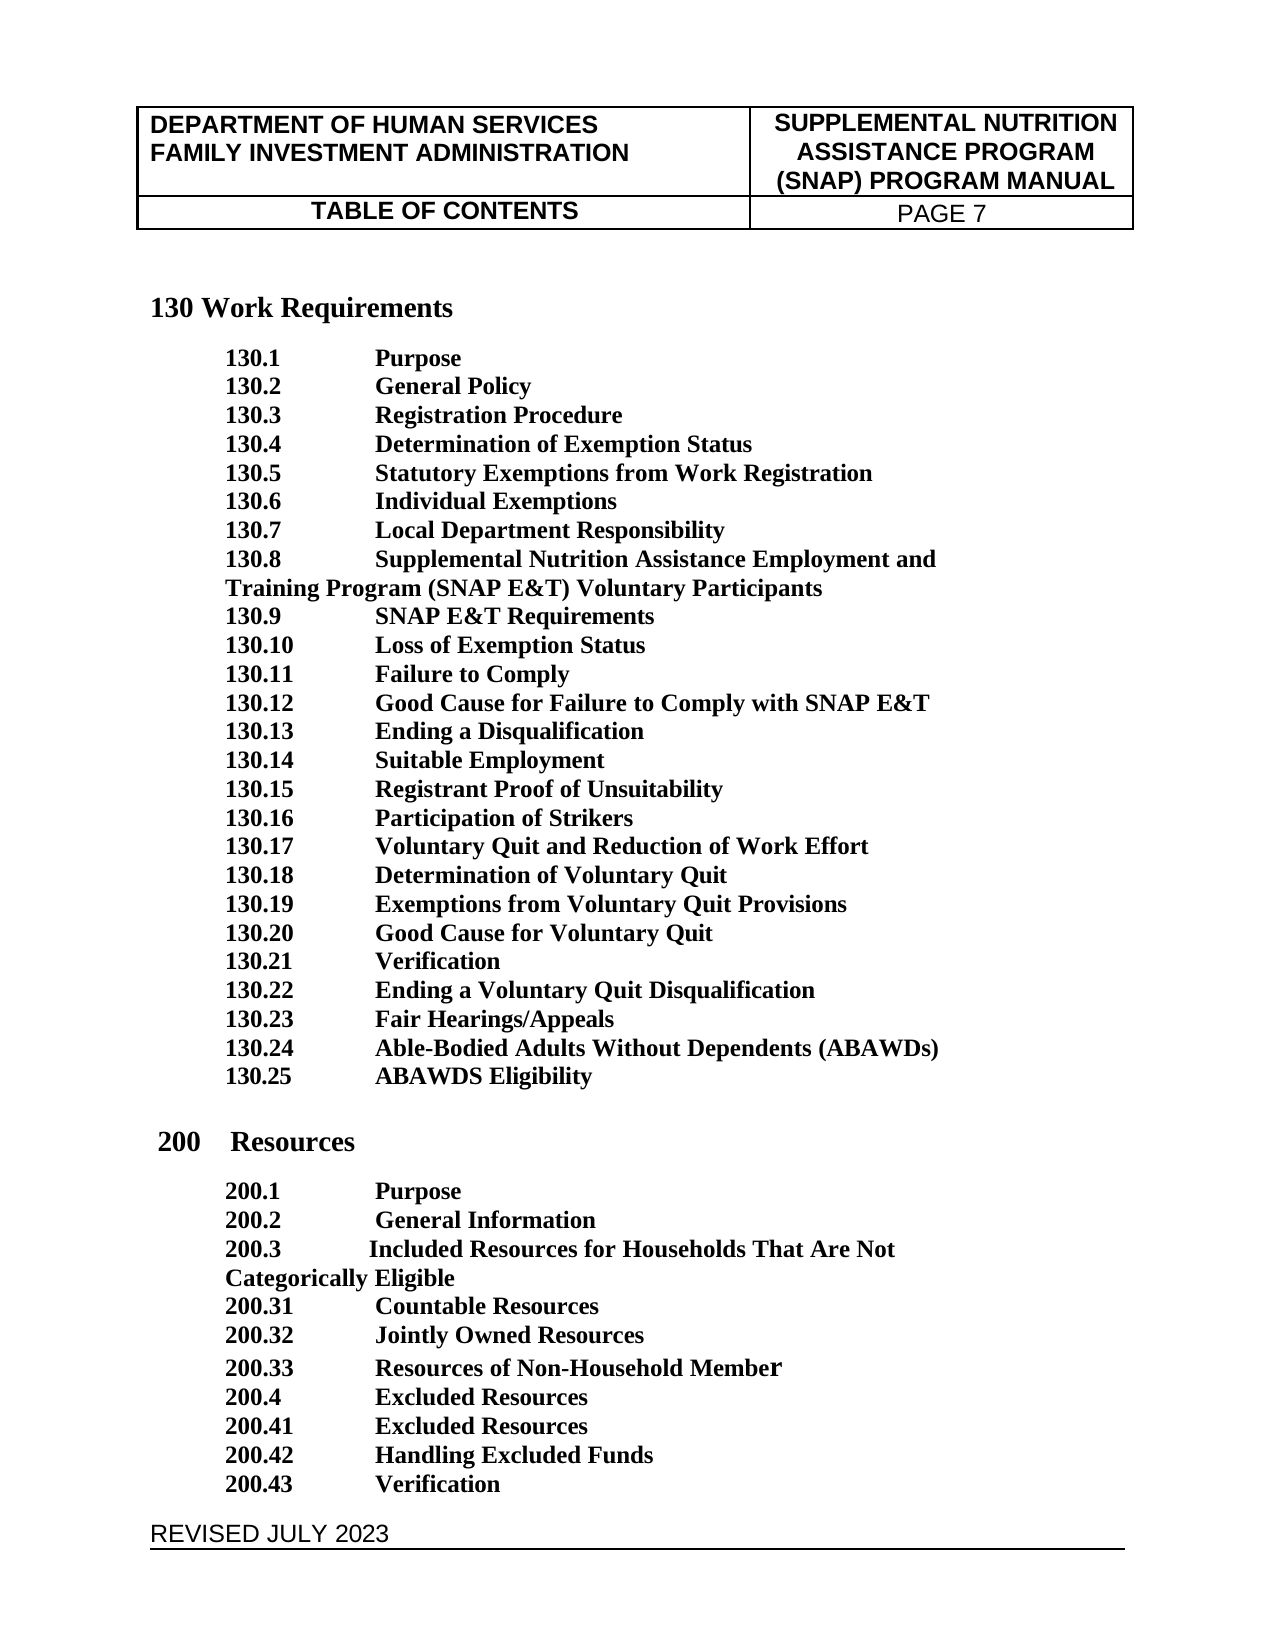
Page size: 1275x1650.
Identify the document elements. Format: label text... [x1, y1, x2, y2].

list Purpose [225, 1176, 1148, 1205]
list Verification [225, 1469, 1148, 1497]
list Determination of Voluntary Quit [225, 860, 1148, 889]
list Good Cause for Voluntary Quit [225, 918, 1148, 946]
list Local Department Responsibility [225, 515, 1148, 544]
list Supplemental Nutrition Assistance Employment and Training Program (SNAP E&T) Voluntary Participants [225, 544, 1035, 601]
list Determination of Exemption Status [225, 429, 1148, 458]
list Participation of Strikers [225, 803, 1148, 831]
list Able-Bodied Adults Without Dependents (ABAWDs) [225, 1033, 1148, 1061]
list Registration Procedure [225, 400, 1148, 429]
list Jointly Owned Resources [225, 1320, 1148, 1349]
list General Policy [225, 371, 1148, 400]
list Purpose [225, 343, 1148, 371]
list Suitable Employment [225, 745, 1148, 774]
list Ending a Disqualification [225, 716, 1148, 745]
list Registrant Proof of Unsuitability [225, 774, 1148, 803]
list Ending a Voluntary Quit Disqualification [225, 975, 1148, 1004]
list ABAWDS Eligibility [225, 1061, 1148, 1090]
list Excluded Resources [225, 1411, 1148, 1440]
list Individual Exemptions [225, 486, 1148, 515]
list Exemptions from Voluntary Quit Provisions [225, 889, 1148, 918]
list Good Cause for Failure to Comply with SNAP E&T [225, 688, 1148, 716]
list Countable Resources [225, 1291, 1148, 1320]
list Handling Excluded Funds [225, 1440, 1148, 1469]
list Included Resources for Households That Are Not Categorically Eligible [225, 1234, 1044, 1291]
subtitle Resources [157, 1124, 1148, 1157]
list Loss of Exemption Status [225, 630, 1148, 659]
list Failure to Comply [225, 659, 1148, 688]
list Voluntary Quit and Reduction of Work Effort [225, 831, 1148, 860]
list Verification [225, 946, 1148, 975]
list SNAP E&T Requirements [225, 601, 1148, 630]
list Excluded Resources [225, 1382, 1148, 1411]
list Resources of Non-Household Member [225, 1349, 1148, 1382]
list Fair Hearings/Appeals [225, 1004, 1148, 1033]
subtitle Work Requirements [150, 290, 1148, 323]
list General Information [225, 1205, 1148, 1234]
list Statutory Exemptions from Work Registration [225, 458, 1148, 486]
